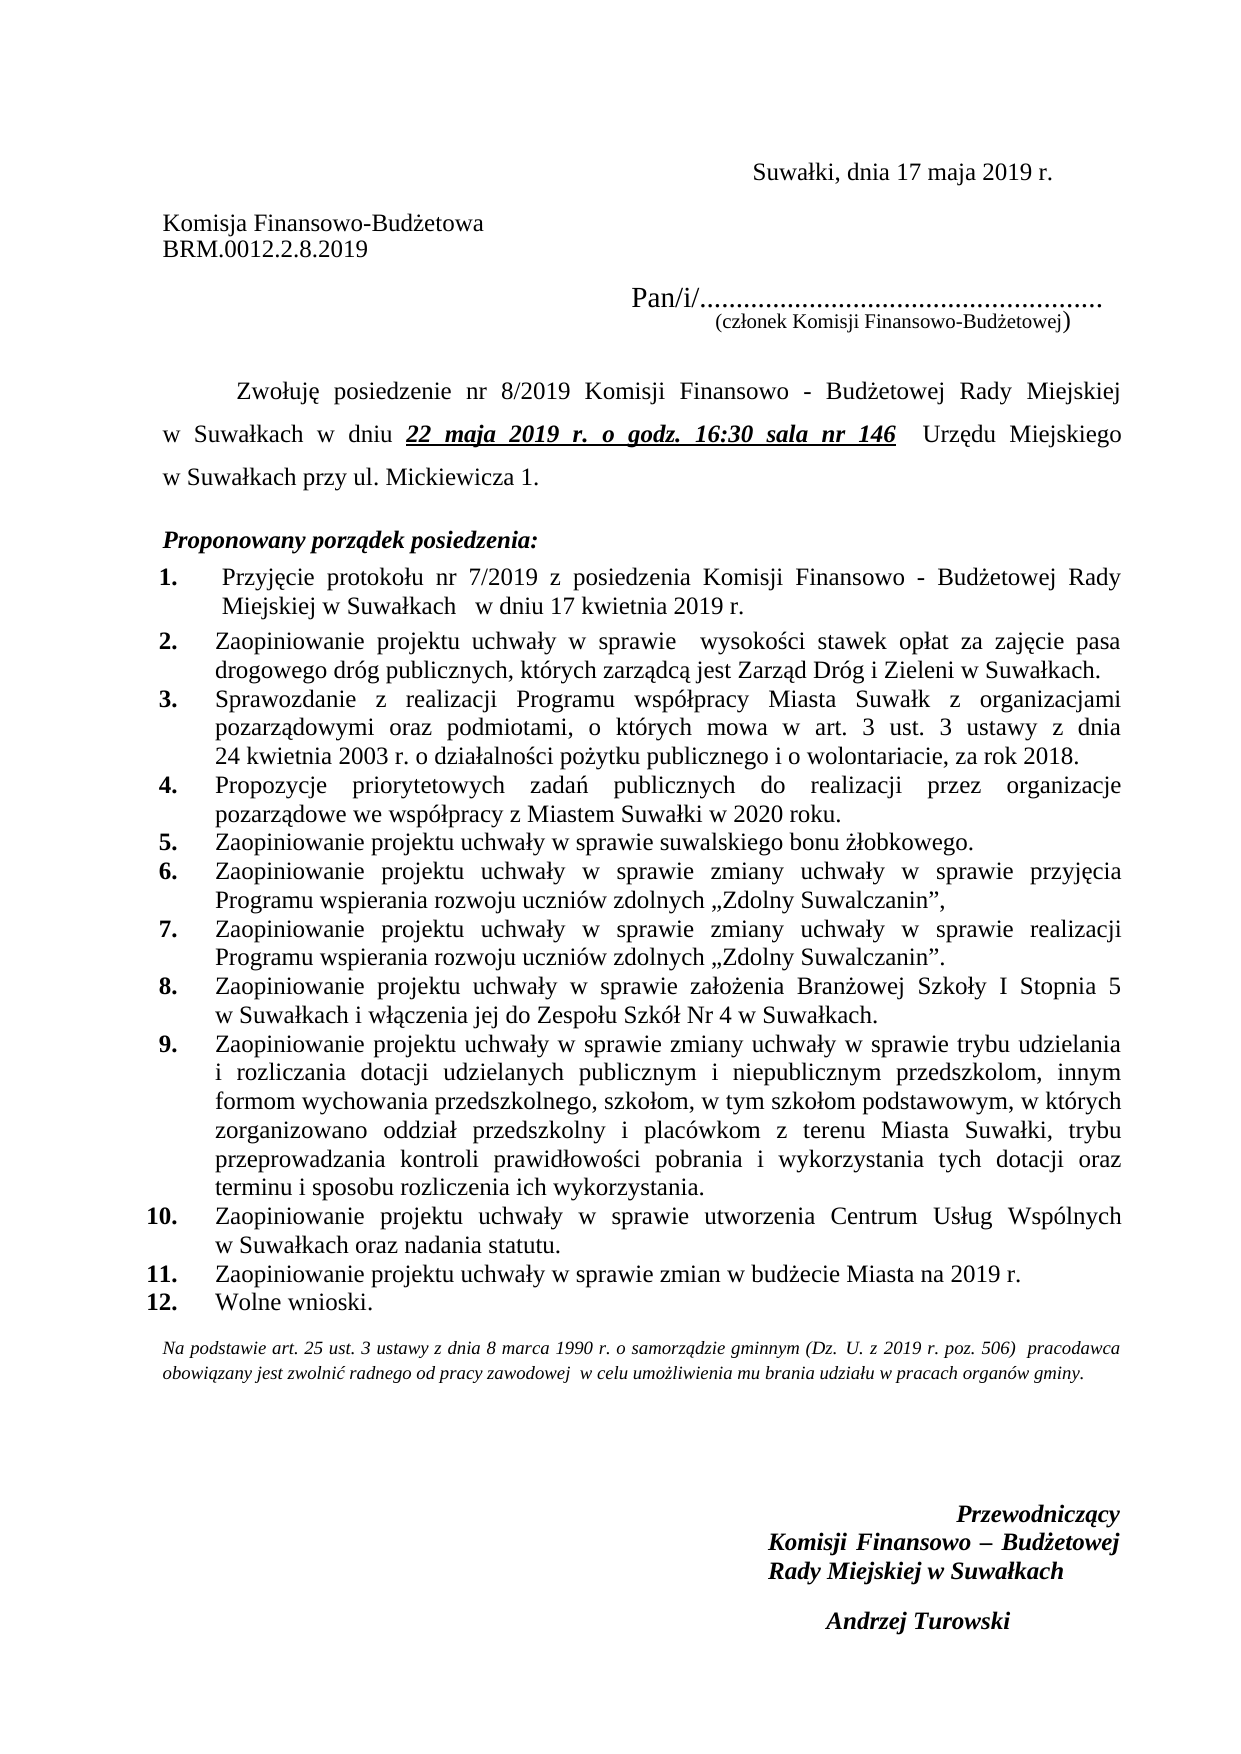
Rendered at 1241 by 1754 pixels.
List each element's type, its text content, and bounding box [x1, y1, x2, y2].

list Wolne wnioski. [177, 1287, 1122, 1316]
list Zaopiniowanie projektu uchwały w sprawie wysokości stawek opłat za zajęcie pasa drogowego dróg publicznych, których zarządcą jest Zarząd Dróg i Zieleni w Suwałkach. [177, 626, 1122, 684]
list Propozycje priorytetowych zadań publicznych do realizacji przez organizacje pozarządowe we współpracy z Miastem Suwałki w 2020 roku. [177, 770, 1122, 827]
text (członek Komisji Finansowo-Budżetowej) [679, 312, 1122, 333]
list Przyjęcie protokołu nr 7/2019 z posiedzenia Komisji Finansowo - Budżetowej Rady Miejskiej w Suwałkach w dniu 17 kwietnia 2019 r. [177, 562, 1122, 620]
list Zaopiniowanie projektu uchwały w sprawie utworzenia Centrum Usług Wspólnych w Suwałkach oraz nadania statutu. [177, 1201, 1122, 1259]
text Przewodniczący Komisji Finansowo – Budżetowej Rady Miejskiej w Suwałkach [768, 1499, 1122, 1585]
text Andrzej Turowski [752, 1606, 1122, 1634]
text Pan/i/ [631, 287, 1122, 312]
text Proponowany porządek posiedzenia: [162, 526, 1122, 553]
list Zaopiniowanie projektu uchwały w sprawie zmian w budżecie Miasta na 2019 r. [177, 1259, 1122, 1287]
text BRM.0012.2.8.2019 [162, 237, 1122, 262]
text Zwołuję posiedzenie nr 8/2019 Komisji Finansowo - Budżetowej Rady Miejskiej w Suwałkach w dniu 22 maja 2019 r. o godz. 16:30 sala nr 146 Urzędu Miejskiego w Suwałkach przy ul. Mickiewicza 1. [162, 376, 1122, 491]
list Zaopiniowanie projektu uchwały w sprawie zmiany uchwały w sprawie realizacji Programu wspierania rozwoju uczniów zdolnych „Zdolny Suwalczanin”. [177, 914, 1122, 971]
text Na podstawie art. 25 ust. 3 ustawy z dnia 8 marca 1990 r. o samorządzie gminnym (Dz. U. z 2019 r. poz. 506) pracodawca obowiązany jest zwolnić radnego od pracy zawodowej w celu umożliwienia mu brania udziału w pracach organów gminy. [162, 1337, 1122, 1383]
list Zaopiniowanie projektu uchwały w sprawie suwalskiego bonu żłobkowego. [177, 827, 1122, 856]
list Zaopiniowanie projektu uchwały w sprawie założenia Branżowej Szkoły I Stopnia 5 w Suwałkach i włączenia jej do Zespołu Szkół Nr 4 w Suwałkach. [177, 971, 1122, 1029]
list Sprawozdanie z realizacji Programu współpracy Miasta Suwałk z organizacjami pozarządowymi oraz podmiotami, o których mowa w art. 3 ust. 3 ustawy z dnia 24 kwietnia 2003 r. o działalności pożytku publicznego i o wolontariacie, za rok 2018. [177, 684, 1122, 770]
list Zaopiniowanie projektu uchwały w sprawie zmiany uchwały w sprawie trybu udzielania i rozliczania dotacji udzielanych publicznym i niepublicznym przedszkolom, innym formom wychowania przedszkolnego, szkołom, w tym szkołom podstawowym, w których zorganizowano oddział przedszkolny i placówkom z terenu Miasta Suwałki, trybu przeprowadzania kontroli prawidłowości pobrania i wykorzystania tych dotacji oraz terminu i sposobu rozliczenia ich wykorzystania. [177, 1029, 1122, 1201]
text Komisja Finansowo-Budżetowa [162, 211, 1122, 237]
list Zaopiniowanie projektu uchwały w sprawie zmiany uchwały w sprawie przyjęcia Programu wspierania rozwoju uczniów zdolnych „Zdolny Suwalczanin”, [177, 856, 1122, 914]
text Suwałki, dnia 17 maja 2019 r. [679, 157, 1181, 186]
